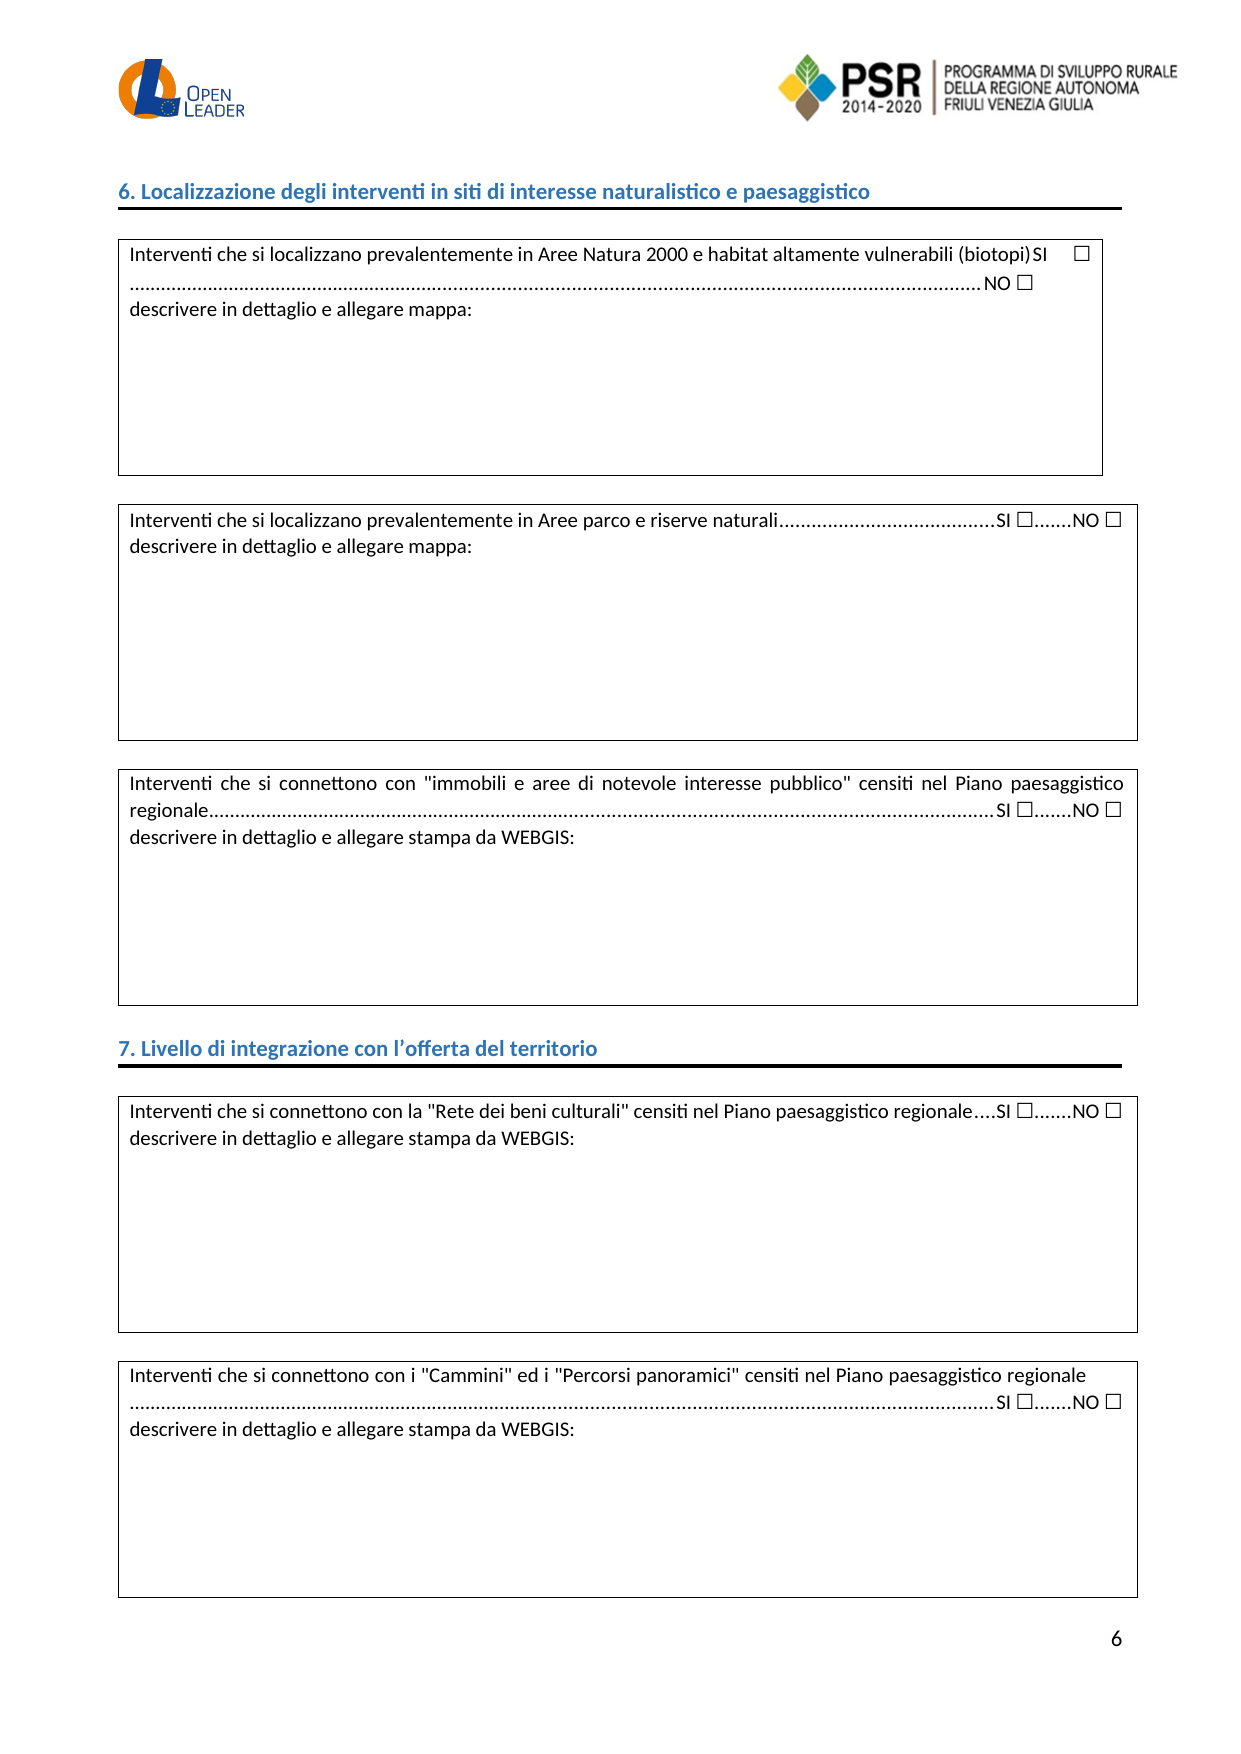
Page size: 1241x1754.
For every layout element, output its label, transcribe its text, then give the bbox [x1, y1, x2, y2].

table_header Interventi che si connettono con la "Rete dei beni culturali" censiti nel Piano paesaggistico regionale SI NO descrivere in dettaglio e allegare stampa da WEBGIS: [119, 1097, 1137, 1332]
table_header Interventi che si connettono con "immobili e aree di notevole interesse pubblico" censiti nel Piano paesaggistico regionale SI NO descrivere in dettaglio e allegare stampa da WEBGIS: [119, 770, 1137, 1005]
table_header Interventi che si localizzano prevalentemente in Aree Natura 2000 e habitat altamente vulnerabili (biotopi) SI NO descrivere in dettaglio e allegare mappa: [119, 240, 1102, 475]
table_header Interventi che si connettono con i "Cammini" ed i "Percorsi panoramici" censiti nel Piano paesaggistico regionale SI NO descrivere in dettaglio e allegare stampa da WEBGIS: [119, 1362, 1137, 1597]
text 7. Livello di integrazione con l’offerta del territorio [118, 1034, 1122, 1064]
text 6. Localizzazione degli interventi in siti di interesse naturalistico e paesaggistico [118, 177, 1122, 207]
picture [768, 52, 1181, 124]
table_header Interventi che si localizzano prevalentemente in Aree parco e riserve naturali SI NO descrivere in dettaglio e allegare mappa: [119, 505, 1137, 740]
picture [118, 59, 245, 119]
